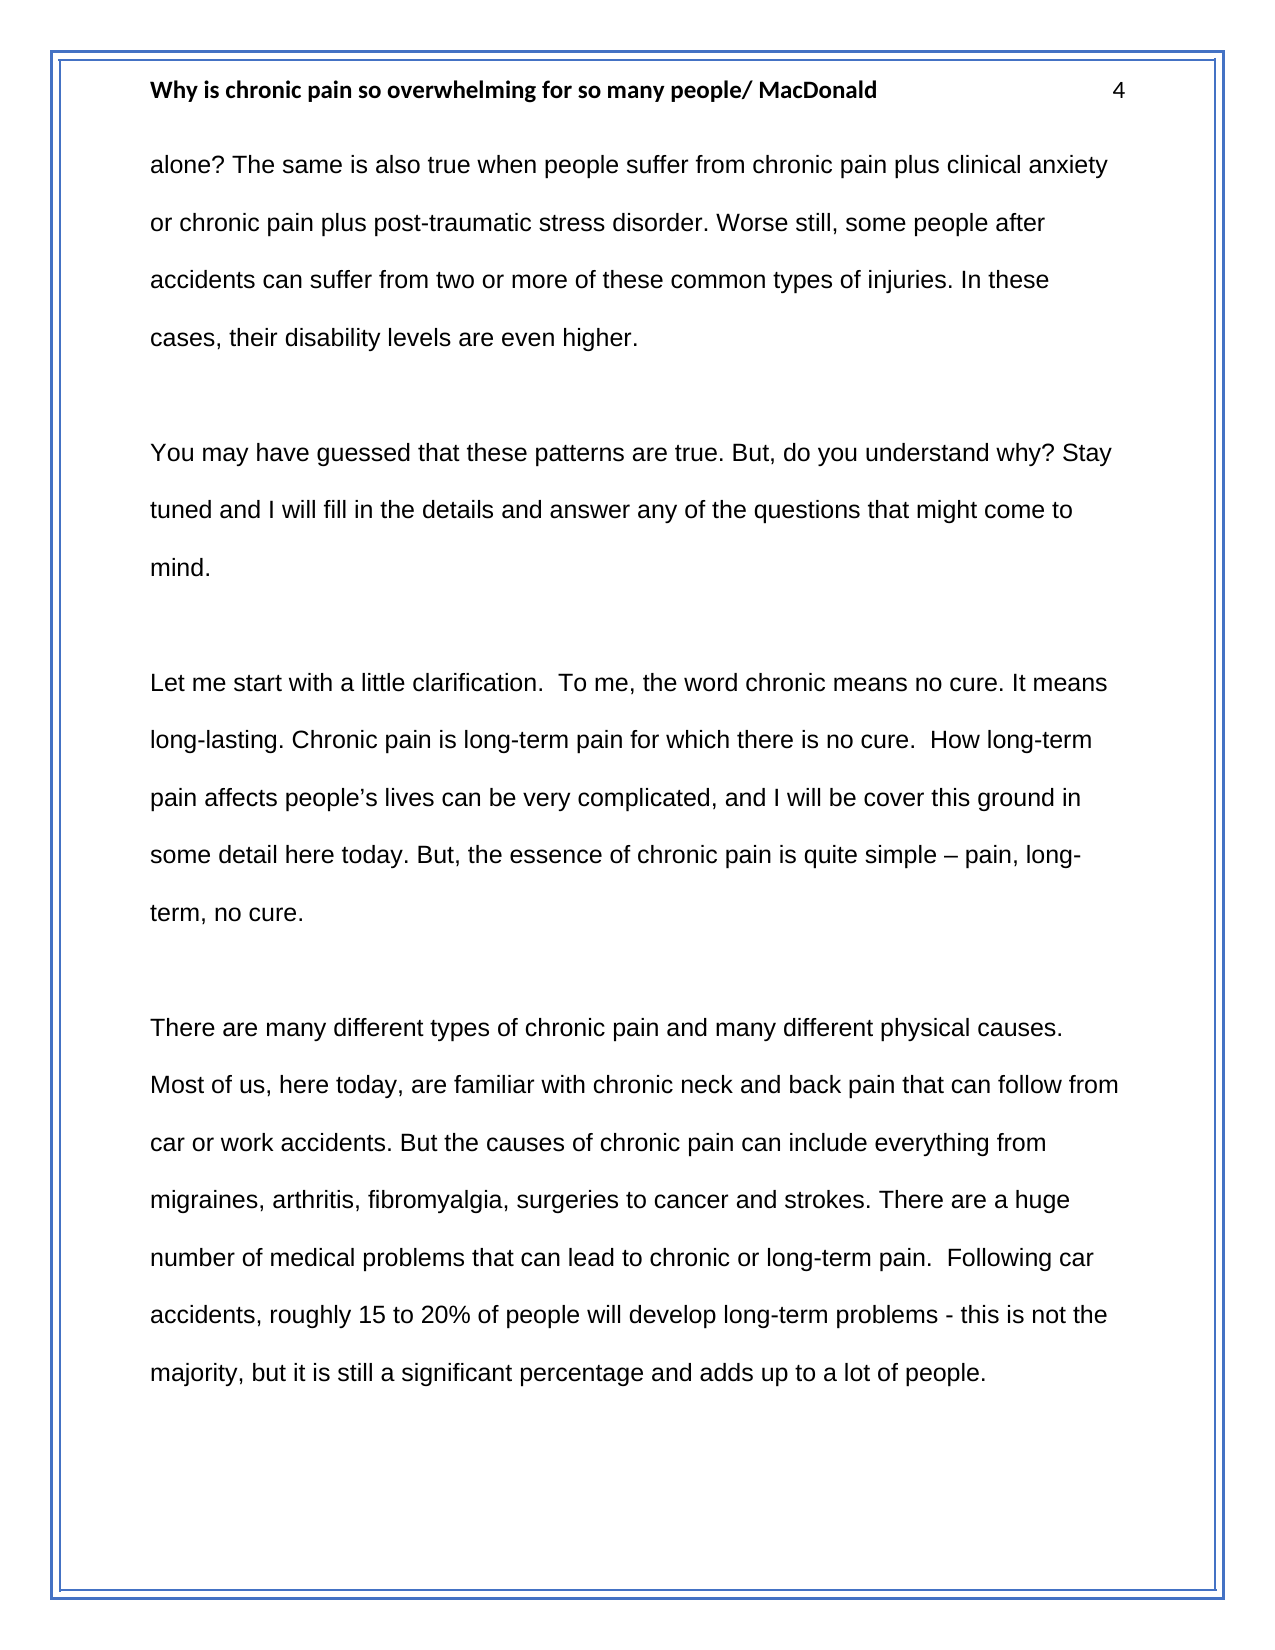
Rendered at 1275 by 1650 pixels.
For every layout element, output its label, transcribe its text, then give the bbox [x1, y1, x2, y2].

text You may have guessed that these patterns are true. But, do you understand why? Stay tuned and I will fill in the details and answer any of the questions that might come to mind. [150, 437, 1125, 581]
text Let me start with a little clarification. To me, the word chronic means no cure. It means long-lasting. Chronic pain is long-term pain for which there is no cure. How long-term pain affects people’s lives can be very complicated, and I will be cover this ground in some detail here today. But, the essence of chronic pain is quite simple – pain, long-term, no cure. [150, 667, 1125, 926]
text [150, 150, 1125, 351]
text There are many different types of chronic pain and many different physical causes. Most of us, here today, are familiar with chronic neck and back pain that can follow from car or work accidents. But the causes of chronic pain can include everything from migraines, arthritis, fibromyalgia, surgeries to cancer and strokes. There are a huge number of medical problems that can lead to chronic or long-term pain. Following car accidents, roughly 15 to 20% of people will develop long-term problems - this is not the majority, but it is still a significant percentage and adds up to a lot of people. [150, 1012, 1125, 1386]
